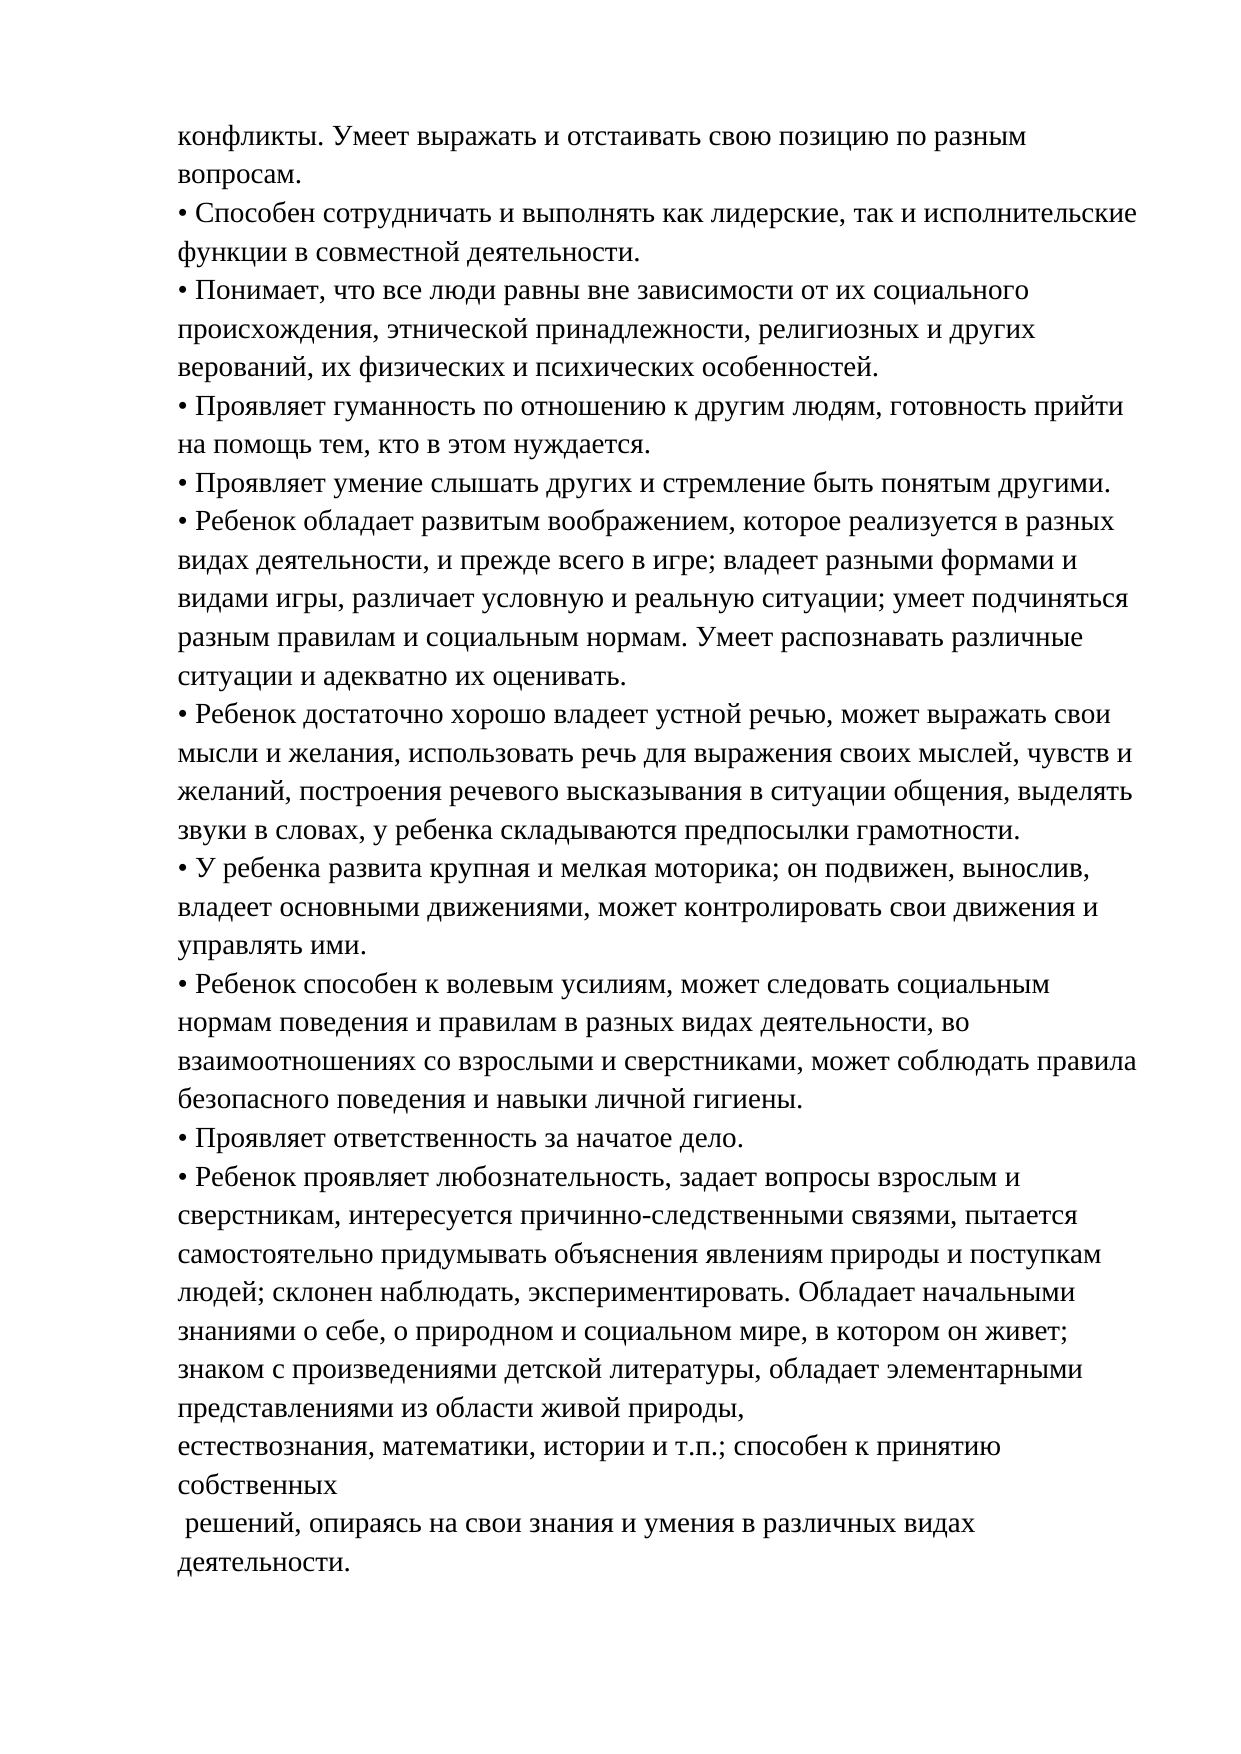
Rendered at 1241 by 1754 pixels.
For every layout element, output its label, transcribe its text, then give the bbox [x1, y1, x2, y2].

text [177, 118, 1152, 190]
text • Ребенок обладает развитым воображением, которое реализуется в разных видах деятельности, и прежде всего в игре; владеет разными формами и видами игры, различает условную и реальную ситуации; умеет подчиняться разным правилам и социальным нормам. Умеет распознавать различные ситуации и адекватно их оценивать. [177, 503, 1152, 691]
text • Проявляет ответственность за начатое дело. [177, 1120, 1152, 1154]
text • Ребенок способен к волевым усилиям, может следовать социальным [177, 966, 1152, 999]
text • Ребенок достаточно хорошо владеет устной речью, может выражать свои мысли и желания, использовать речь для выражения своих мыслей, чувств и желаний, построения речевого высказывания в ситуации общения, выделять звуки в словах, у ребенка складываются предпосылки грамотности. [177, 696, 1152, 845]
text решений, опираясь на свои знания и умения в различных видах деятельности. [177, 1506, 1152, 1578]
text • Понимает, что все люди равны вне зависимости от их социального происхождения, этнической принадлежности, религиозных и других верований, их физических и психических особенностей. [177, 272, 1152, 383]
text • Проявляет гуманность по отношению к другим людям, готовность прийти на помощь тем, кто в этом нуждается. [177, 388, 1152, 460]
text естествознания, математики, истории и т.п.; способен к принятию собственных [177, 1428, 1152, 1501]
text нормам поведения и правилам в разных видах деятельности, во взаимоотношениях со взрослыми и сверстниками, может соблюдать правила безопасного поведения и навыки личной гигиены. [177, 1004, 1152, 1115]
text • Проявляет умение слышать других и стремление быть понятым другими. [177, 465, 1152, 498]
text • Способен сотрудничать и выполнять как лидерские, так и исполнительские функции в совместной деятельности. [177, 195, 1152, 267]
text • Ребенок проявляет любознательность, задает вопросы взрослым и сверстникам, интересуется причинно-следственными связями, пытается самостоятельно придумывать объяснения явлениям природы и поступкам людей; склонен наблюдать, экспериментировать. Обладает начальными знаниями о себе, о природном и социальном мире, в котором он живет; знаком с произведениями детской литературы, обладает элементарными представлениями из области живой природы, [177, 1159, 1152, 1423]
text • У ребенка развита крупная и мелкая моторика; он подвижен, вынослив, владеет основными движениями, может контролировать свои движения и управлять ими. [177, 850, 1152, 961]
